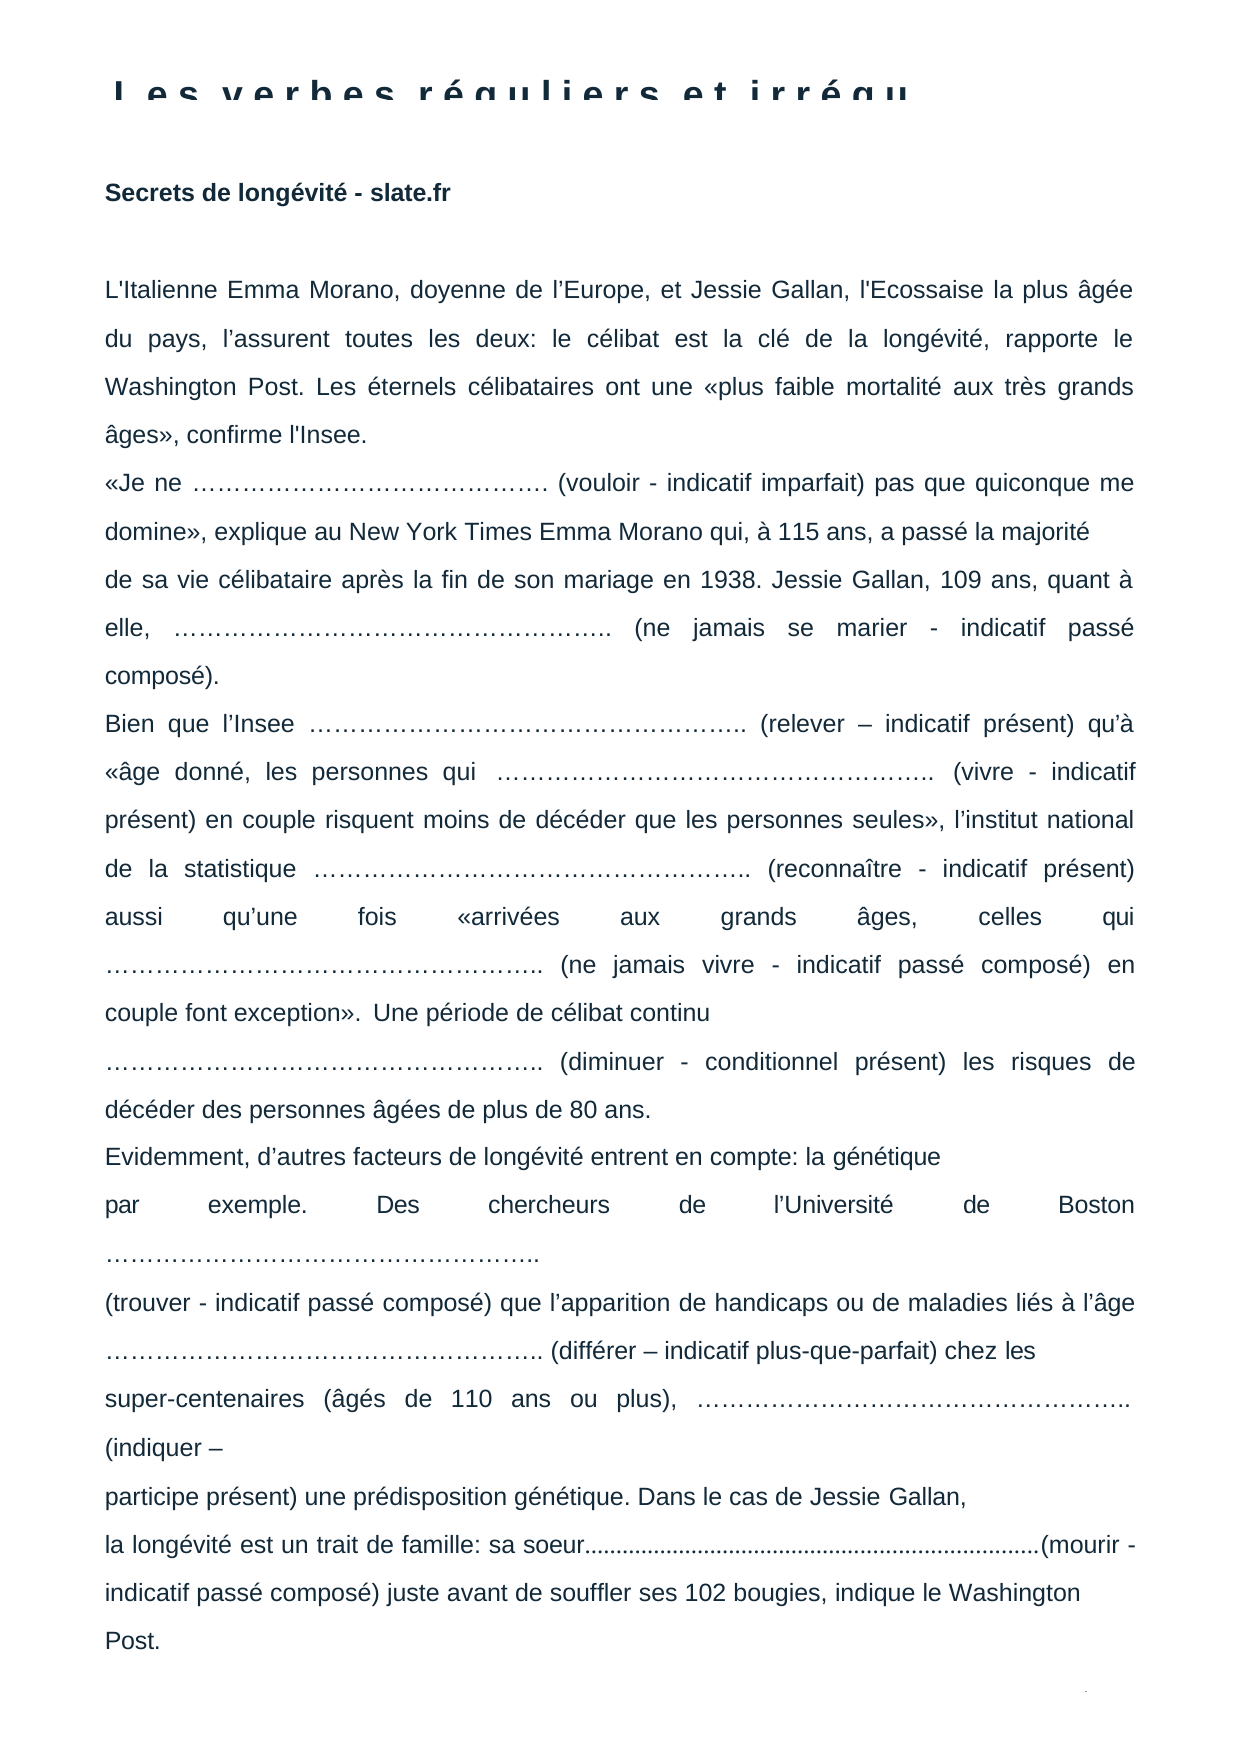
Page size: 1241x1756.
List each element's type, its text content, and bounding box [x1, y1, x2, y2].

subtitle Secrets de longévité - slate.fr [104, 178, 1167, 207]
text …………………………………………….. (diminuer - conditionnel présent) les risques de décéder des personnes âgées de plus de 80 ans. [104, 1046, 1136, 1123]
text super-centenaires (âgés de 110 ans ou plus), …………………………………………….. [104, 1384, 1167, 1413]
text «âge donné, les personnes qui …………………………………………….. (vivre - indicatif présent) en couple risquent moins de décéder que les personnes seules», l’institut national de la statistique …………………………………………….. (reconnaître - indicatif présent) aussi qu’une fois «arrivées aux grands âges, celles qui [104, 757, 1136, 931]
text «Je ne ……………………………………. (vouloir - indicatif imparfait) pas que quiconque me domine», explique au New York Times Emma Morano qui, à 115 ans, a passé la majorité [104, 468, 1136, 545]
text Bien que l’Insee …………………………………………….. (relever – indicatif présent) qu’à [104, 709, 1167, 738]
text …………………………………………….. (différer – indicatif plus-que-parfait) chez les [104, 1336, 1167, 1365]
text Evidemment, d’autres facteurs de longévité entrent en compte: la génétique [104, 1143, 1167, 1171]
text de sa vie célibataire après la fin de son mariage en 1938. Jessie Gallan, 109 ans, quant à elle, …………………………………………….. (ne jamais se marier - indicatif passé composé). [104, 565, 1136, 690]
text participe présent) une prédisposition génétique. Dans le cas de Jessie Gallan, [104, 1481, 1167, 1510]
text …………………………………………….. [104, 1239, 1167, 1268]
text L'Italienne Emma Morano, doyenne de l’Europe, et Jessie Gallan, l'Ecossaise la plus âgée du pays, l’assurent toutes les deux: le célibat est la clé de la longévité, rapporte le Washington Post. Les éternels célibataires ont une «plus faible mortalité aux très grands âges», confirme l'Insee. [104, 276, 1136, 449]
text par exemple. Des chercheurs de l’Université de Boston [104, 1191, 1167, 1219]
text (indiquer – [104, 1433, 1167, 1462]
text …………………………………………….. (ne jamais vivre - indicatif passé composé) en couple font exception». Une période de célibat continu [104, 950, 1136, 1027]
text (trouver - indicatif passé composé) que l’apparition de handicaps ou de maladies liés à l’âge [104, 1287, 1167, 1316]
text indicatif passé composé) juste avant de souffler ses 102 bougies, indique le Washington Post. [104, 1578, 1124, 1655]
text la longévité est un trait de famille: sa soeur (mourir - [104, 1530, 1167, 1559]
